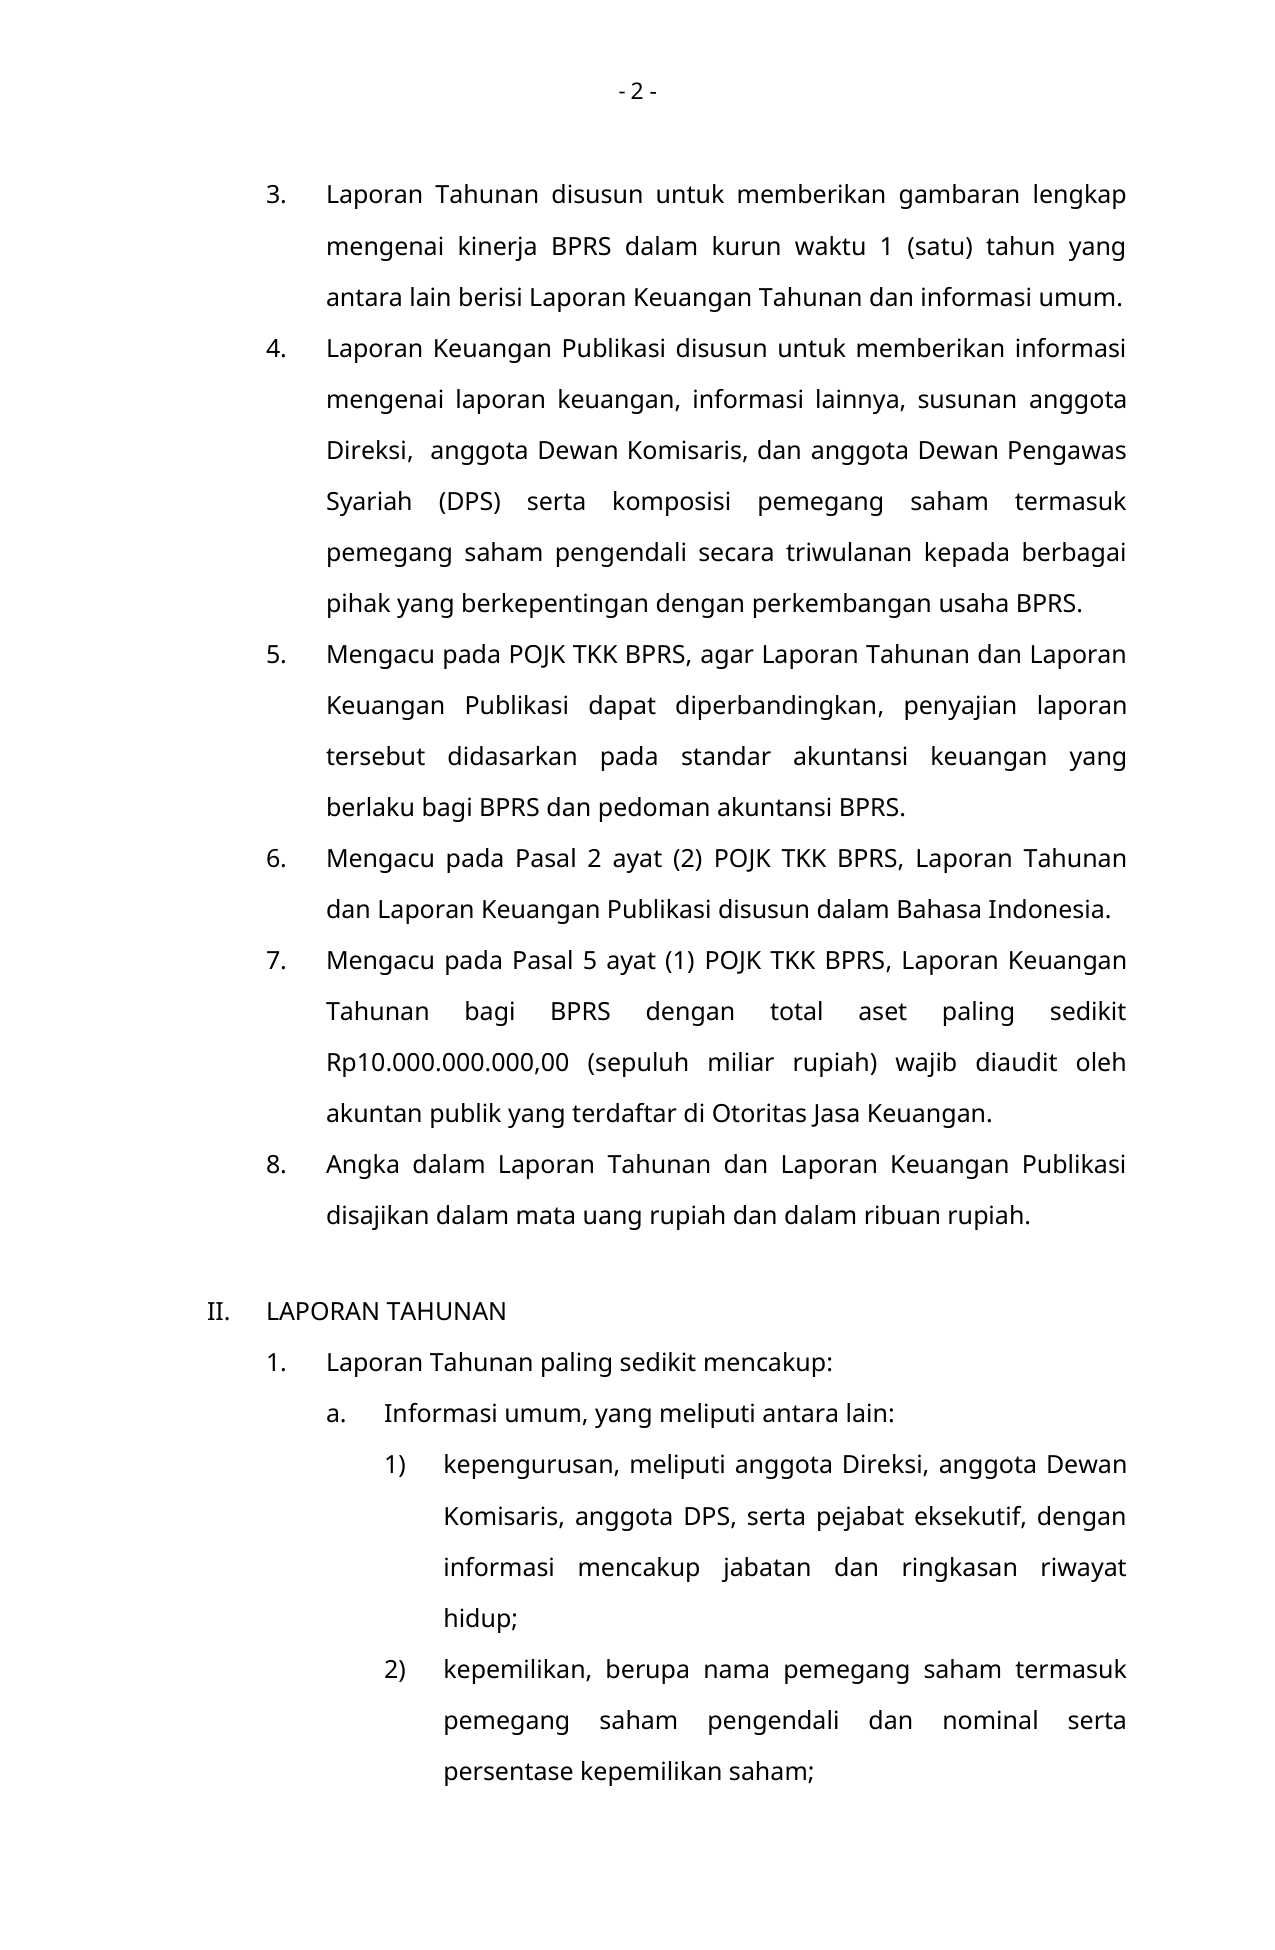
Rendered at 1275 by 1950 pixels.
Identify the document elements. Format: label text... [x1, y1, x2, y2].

list Angka dalam Laporan Tahunan dan Laporan Keuangan Publikasi disajikan dalam mata uang rupiah dan dalam ribuan rupiah. [266, 1147, 1127, 1232]
list Informasi umum, yang meliputi antara lain: [326, 1396, 1127, 1430]
list Laporan Tahunan paling sedikit mencakup: [266, 1345, 1127, 1379]
list Laporan Tahunan disusun untuk memberikan gambaran lengkap mengenai kinerja BPRS dalam kurun waktu 1 (satu) tahun yang antara lain berisi Laporan Keuangan Tahunan dan informasi umum. [266, 177, 1127, 313]
list kepengurusan, meliputi anggota Direksi, anggota Dewan Komisaris, anggota DPS, serta pejabat eksekutif, dengan informasi mencakup jabatan dan ringkasan riwayat hidup; [384, 1447, 1127, 1634]
list kepemilikan, berupa nama pemegang saham termasuk pemegang saham pengendali dan nominal serta persentase kepemilikan saham; [384, 1651, 1127, 1787]
list Mengacu pada Pasal 2 ayat (2) POJK TKK BPRS, Laporan Tahunan dan Laporan Keuangan Publikasi disusun dalam Bahasa Indonesia. [266, 841, 1127, 926]
list Laporan Keuangan Publikasi disusun untuk memberikan informasi mengenai laporan keuangan, informasi lainnya, susunan anggota Direksi, anggota Dewan Komisaris, dan anggota Dewan Pengawas Syariah (DPS) serta komposisi pemegang saham termasuk pemegang saham pengendali secara triwulanan kepada berbagai pihak yang berkepentingan dengan perkembangan usaha BPRS. [266, 330, 1127, 619]
list Mengacu pada POJK TKK BPRS, agar Laporan Tahunan dan Laporan Keuangan Publikasi dapat diperbandingkan, penyajian laporan tersebut didasarkan pada standar akuntansi keuangan yang berlaku bagi BPRS dan pedoman akuntansi BPRS. [266, 637, 1127, 824]
list Mengacu pada Pasal 5 ayat (1) POJK TKK BPRS, Laporan Keuangan Tahunan bagi BPRS dengan total aset paling sedikit Rp10.000.000.000,00 (sepuluh miliar rupiah) wajib diaudit oleh akuntan publik yang terdaftar di Otoritas Jasa Keuangan. [266, 943, 1127, 1130]
list LAPORAN TAHUNAN [207, 1294, 1127, 1328]
